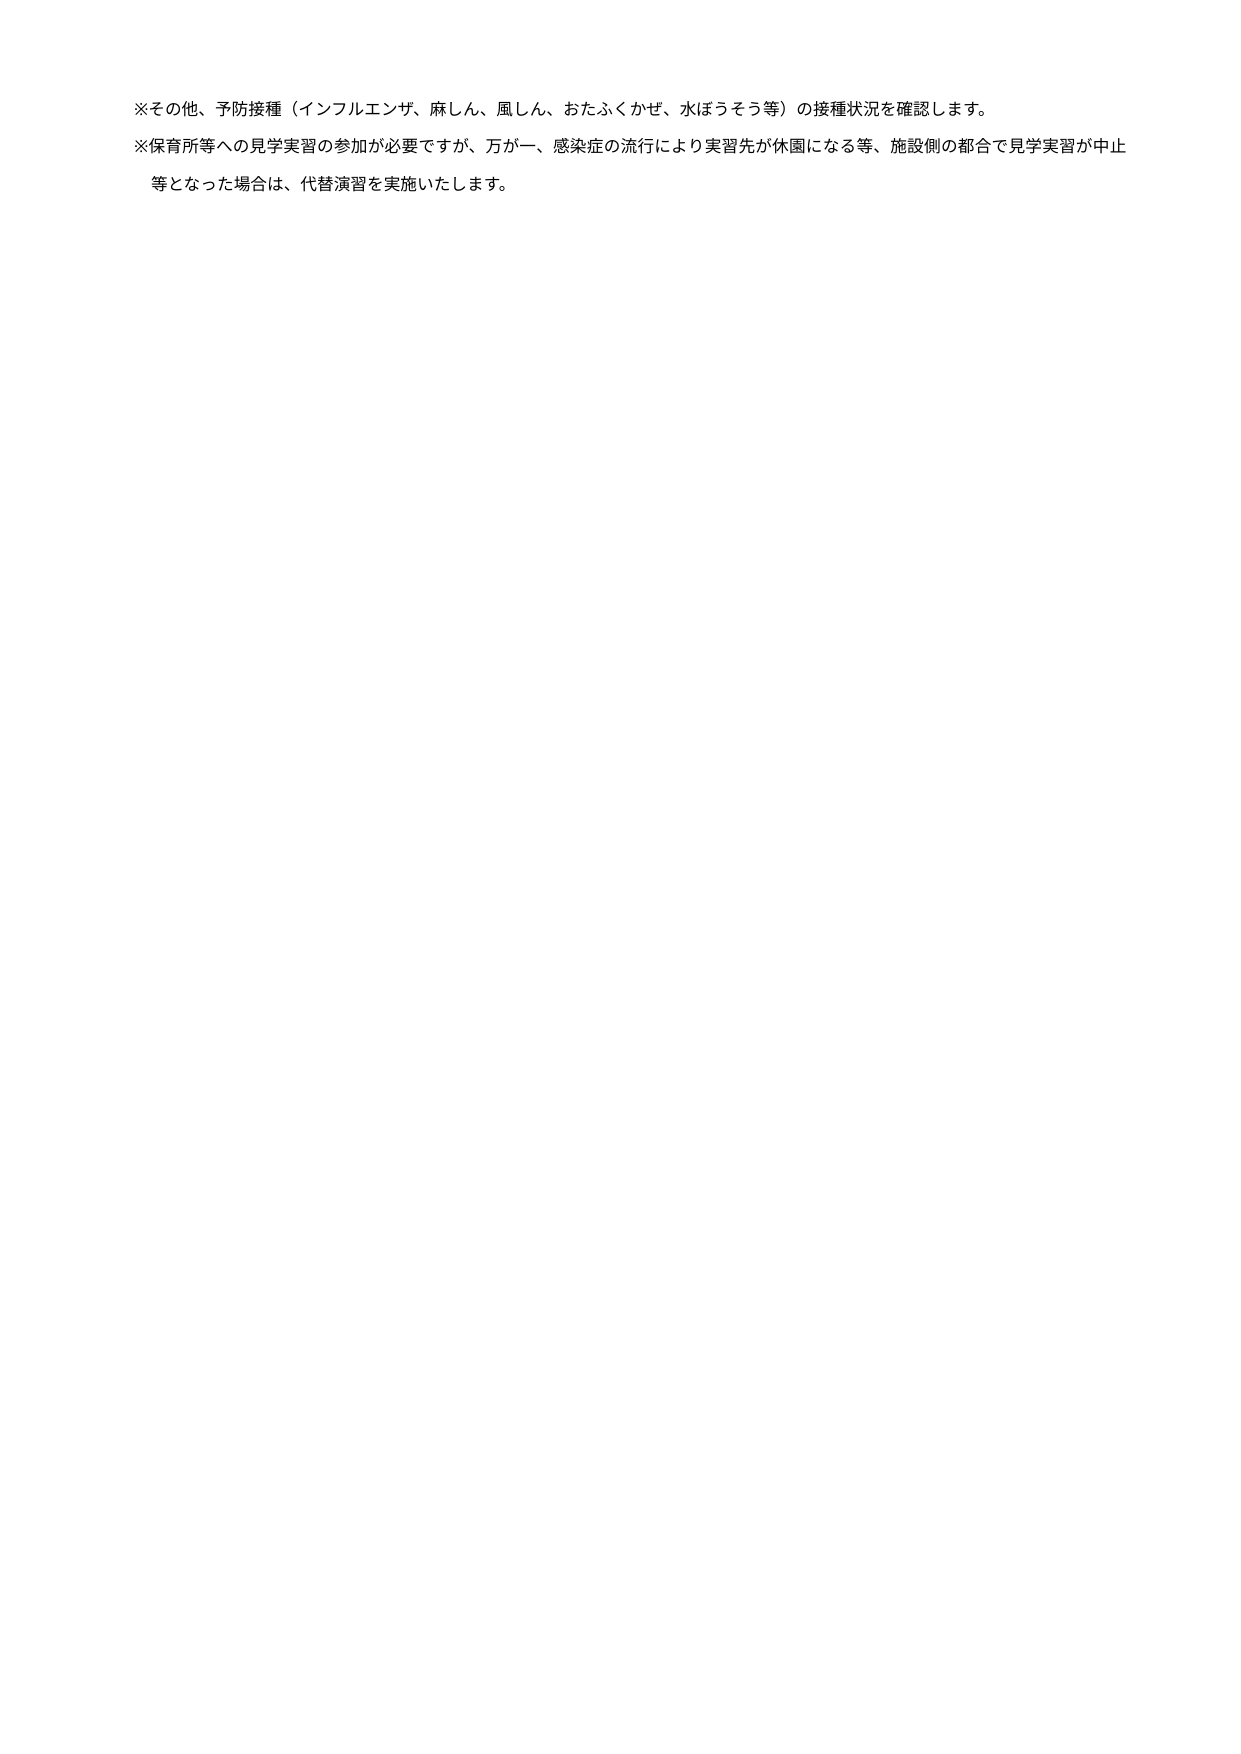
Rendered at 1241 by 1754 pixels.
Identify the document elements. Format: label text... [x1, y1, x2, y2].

list ※その他、予防接種（インフルエンザ、麻しん、風しん、おたふくかぜ、水ぼうそう等）の接種状況を確認します。 [134, 89, 1128, 127]
list ※保育所等への見学実習の参加が必要ですが、万が一、感染症の流行により実習先が休園になる等、施設側の都合で見学実習が中止等となった場合は、代替演習を実施いたします。 [134, 127, 1128, 202]
